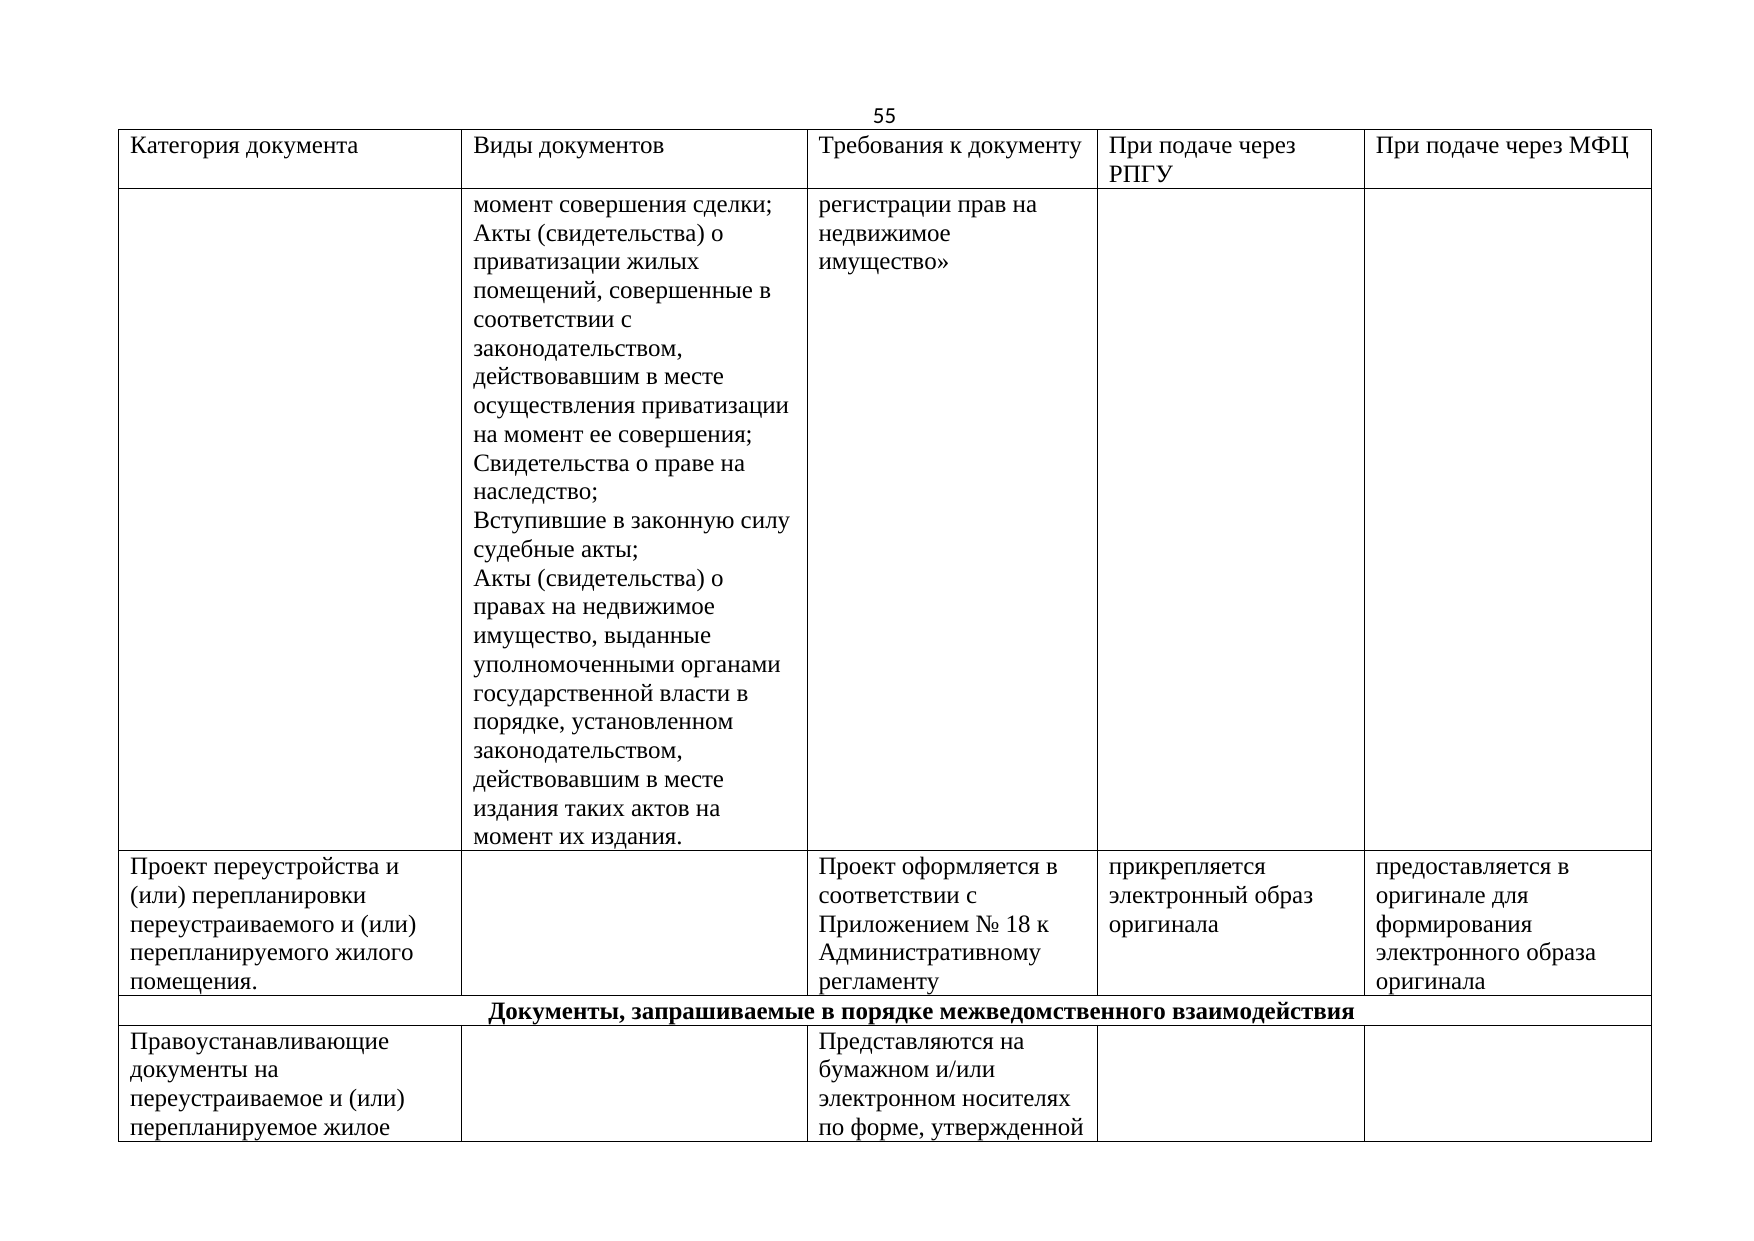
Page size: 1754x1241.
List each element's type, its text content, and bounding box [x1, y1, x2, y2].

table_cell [808, 189, 1097, 850]
table_header Категория документа [119, 130, 461, 188]
table_cell [1098, 1026, 1364, 1141]
table_cell прикрепляется электронный образ оригинала [1098, 851, 1364, 995]
table_cell Проект переустройства и (или) перепланировки переустраиваемого и (или) перепланируемого жилого помещения. [119, 851, 461, 995]
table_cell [808, 1026, 1097, 1141]
table_header Виды документов [462, 130, 807, 188]
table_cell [462, 189, 807, 850]
table_cell [462, 851, 807, 995]
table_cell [119, 189, 461, 850]
table_cell [1365, 1026, 1651, 1141]
table_cell Проект оформляется в соответствии с Приложением № 18 к Административному регламенту [808, 851, 1097, 995]
table_cell предоставляется в оригинале для формирования электронного образа оригинала [1365, 851, 1651, 995]
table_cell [119, 1026, 461, 1141]
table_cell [1098, 189, 1364, 850]
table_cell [1365, 189, 1651, 850]
table_header Требования к документу [808, 130, 1097, 188]
table_header При подаче через РПГУ [1098, 130, 1364, 188]
table_cell Документы, запрашиваемые в порядке межведомственного взаимодействия [119, 996, 1651, 1025]
table_header При подаче через МФЦ [1365, 130, 1651, 188]
table_cell [462, 1026, 807, 1141]
